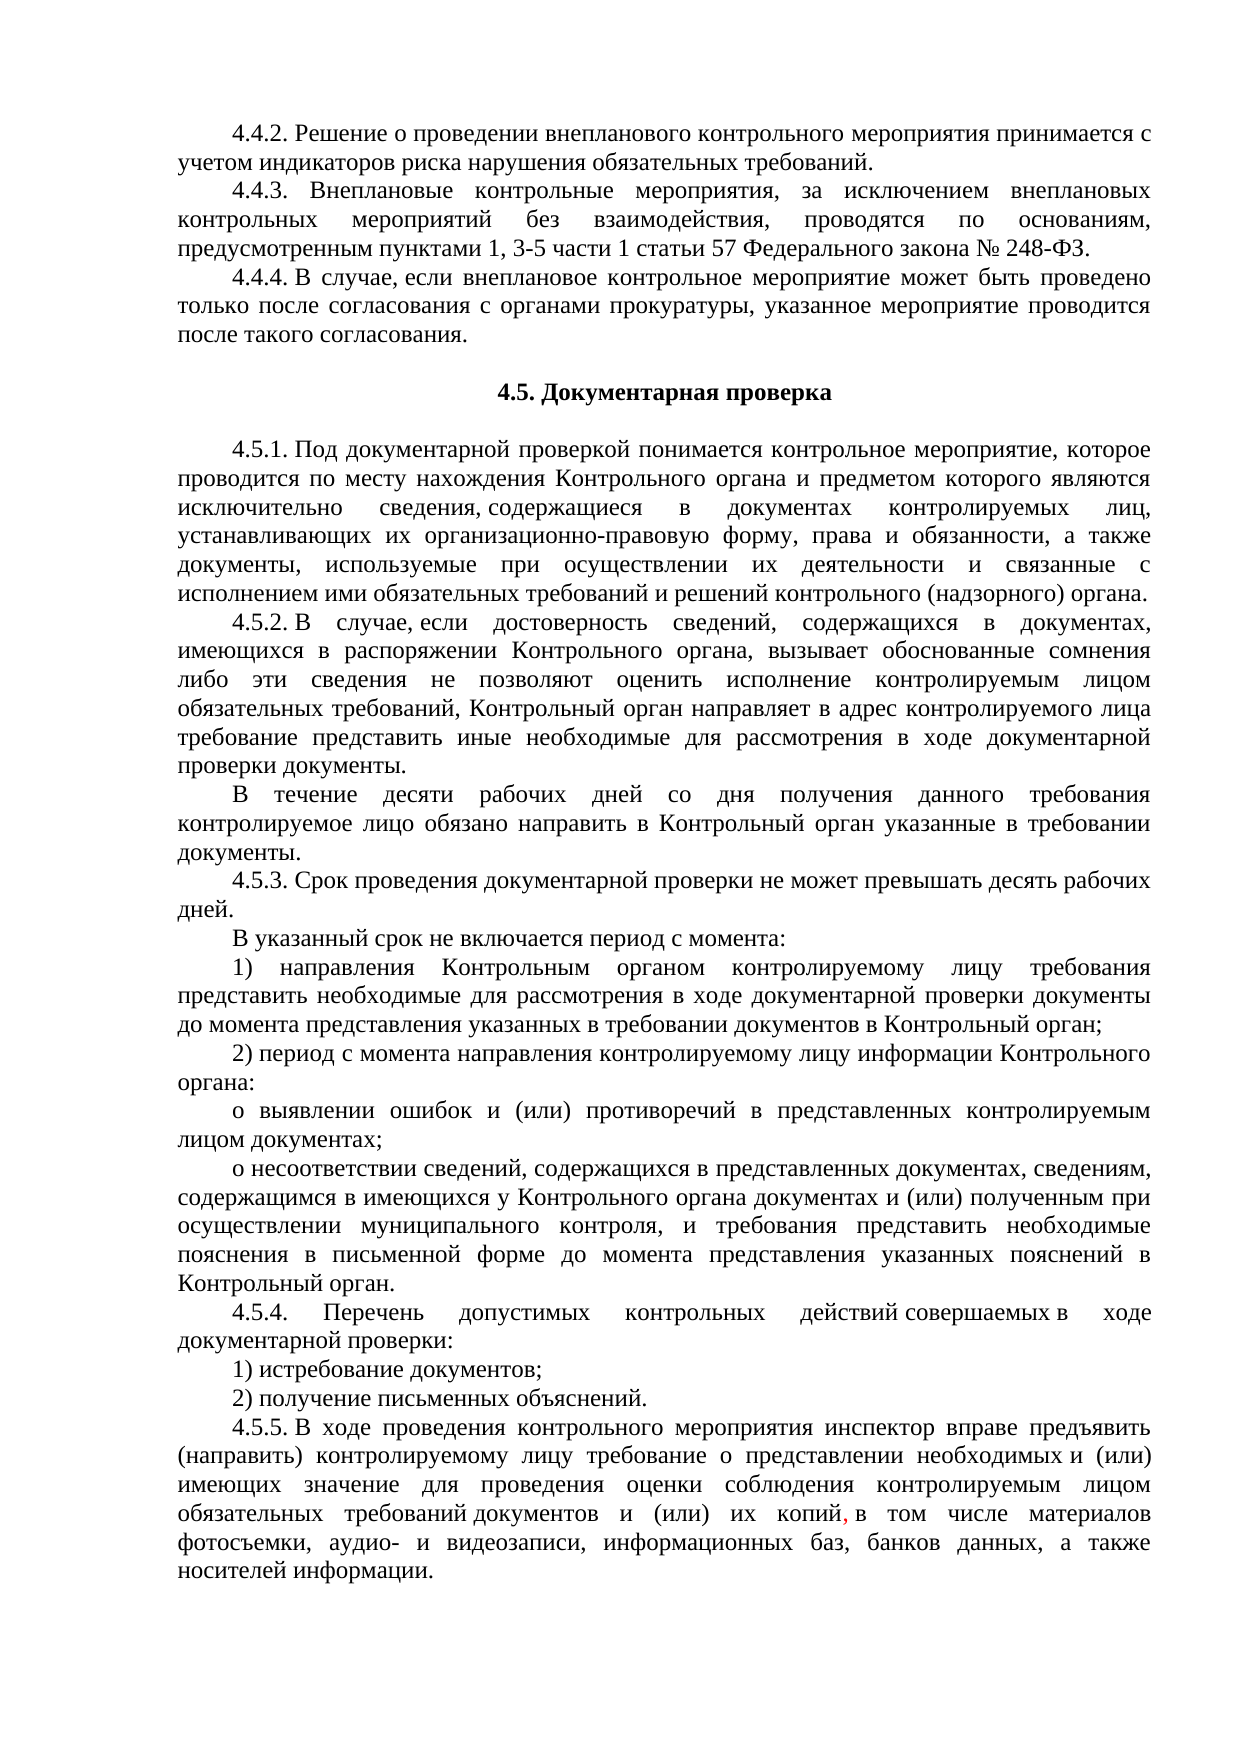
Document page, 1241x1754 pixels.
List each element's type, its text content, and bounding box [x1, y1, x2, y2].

text 4.4.4. В случае, если внеплановое контрольное мероприятие может быть проведено только после согласования с органами прокуратуры, указанное мероприятие проводится после такого согласования. [177, 262, 1152, 348]
text 4.5.1. Под документарной проверкой понимается контрольное мероприятие, которое проводится по месту нахождения Контрольного органа и предметом которого являются исключительно сведения, содержащиеся в документах контролируемых лиц, устанавливающих их организационно-правовую форму, права и обязанности, а также документы, используемые при осуществлении их деятельности и связанные с исполнением ими обязательных требований и решений контрольного (надзорного) органа. [177, 434, 1152, 607]
text В указанный срок не включается период с момента: [177, 923, 1152, 952]
text 2) период с момента направления контролируемому лицу информации Контрольного органа: [177, 1038, 1152, 1096]
text 4.5.4. Перечень допустимых контрольных действий совершаемых в ходе документарной проверки: [177, 1297, 1152, 1354]
text В течение десяти рабочих дней со дня получения данного требования контролируемое лицо обязано направить в Контрольный орган указанные в требовании документы. [177, 779, 1152, 866]
text 4.5.5. В ходе проведения контрольного мероприятия инспектор вправе предъявить (направить) контролируемому лицу требование о представлении необходимых и (или) имеющих значение для проведения оценки соблюдения контролируемым лицом обязательных требований документов и (или) их копий, в том числе материалов фотосъемки, аудио- и видеозаписи, информационных баз, банков данных, а также носителей информации. [177, 1412, 1152, 1584]
text 2) получение письменных объяснений. [177, 1383, 1152, 1412]
text 4.5.3. Срок проведения документарной проверки не может превышать десять рабочих дней. [177, 866, 1152, 923]
text о выявлении ошибок и (или) противоречий в представленных контролируемым лицом документах; [177, 1096, 1152, 1153]
text о несоответствии сведений, содержащихся в представленных документах, сведениям, содержащимся в имеющихся у Контрольного органа документах и (или) полученным при осуществлении муниципального контроля, и требования представить необходимые пояснения в письменной форме до момента представления указанных пояснений в Контрольный орган. [177, 1153, 1152, 1297]
text 4.4.3. Внеплановые контрольные мероприятия, за исключением внеплановых контрольных мероприятий без взаимодействия, проводятся по основаниям, предусмотренным пунктами 1, 3-5 части 1 статьи 57 Федерального закона № 248-ФЗ. [177, 176, 1152, 262]
text 4.5.2. В случае, если достоверность сведений, содержащихся в документах, имеющихся в распоряжении Контрольного органа, вызывает обоснованные сомнения либо эти сведения не позволяют оценить исполнение контролируемым лицом обязательных требований, Контрольный орган направляет в адрес контролируемого лица требование представить иные необходимые для рассмотрения в ходе документарной проверки документы. [177, 607, 1152, 779]
text 4.5. Документарная проверка [177, 377, 1152, 406]
text 1) направления Контрольным органом контролируемому лицу требования представить необходимые для рассмотрения в ходе документарной проверки документы до момента представления указанных в требовании документов в Контрольный орган; [177, 952, 1152, 1038]
text 1) истребование документов; [177, 1354, 1152, 1383]
text 4.4.2. Решение о проведении внепланового контрольного мероприятия принимается с учетом индикаторов риска нарушения обязательных требований. [177, 118, 1152, 176]
